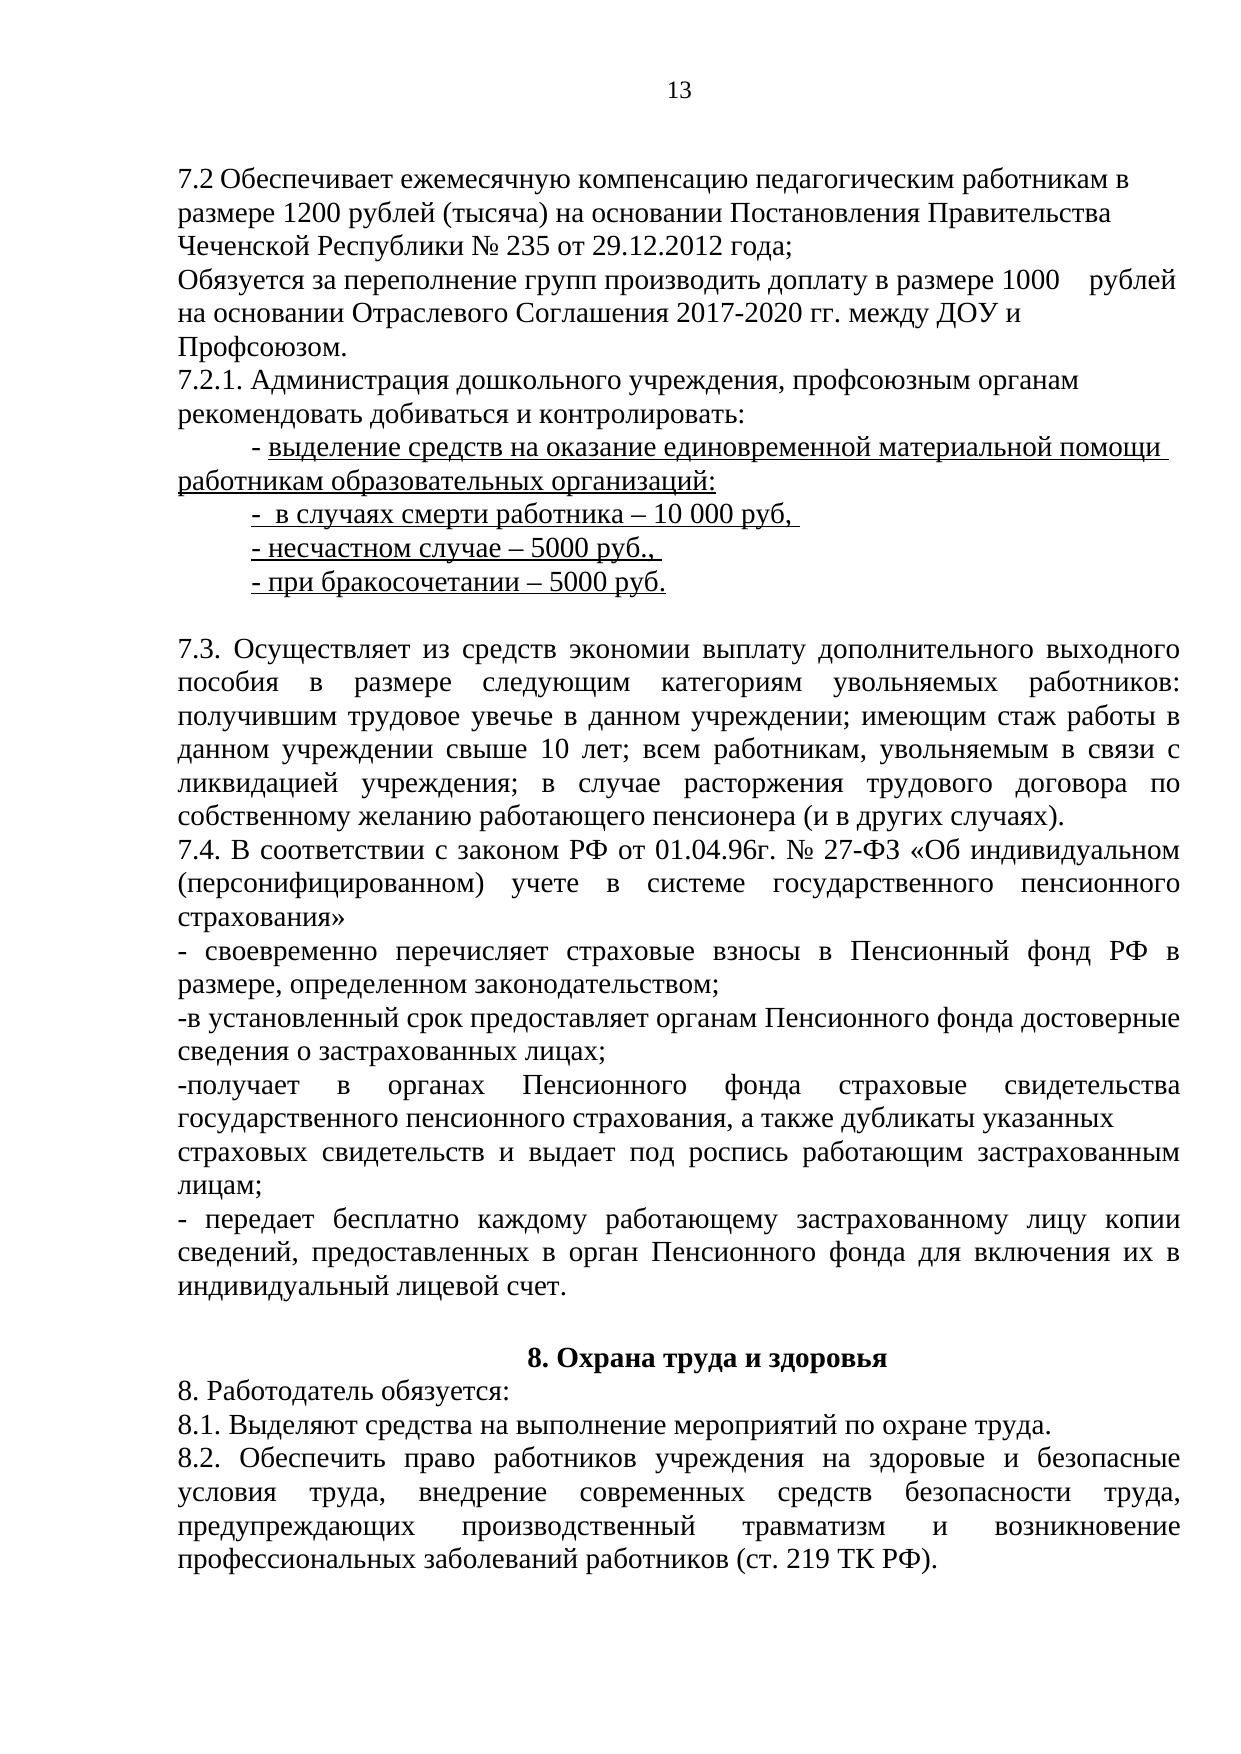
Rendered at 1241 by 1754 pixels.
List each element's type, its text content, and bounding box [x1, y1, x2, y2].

text - при бракосочетании – 5000 руб. [177, 564, 1181, 597]
text 8.2. Обеспечить право работников учреждения на здоровые и безопасные условия труда, внедрение современных средств безопасности труда, предупреждающих производственный травматизм и возникновение профессиональных заболеваний работников (ст. 219 ТК РФ). [177, 1441, 1181, 1575]
text -в установленный срок предоставляет органам Пенсионного фонда достоверные сведения о застрахованных лицах; [177, 1000, 1181, 1067]
text 7.3. Осуществляет из средств экономии выплату дополнительного выходного пособия в размере следующим категориям увольняемых работников: получившим трудовое увечье в данном учреждении; имеющим стаж работы в данном учреждении свыше 10 лет; всем работникам, увольняемым в связи с ликвидацией учреждения; в случае расторжения трудового договора по собственному желанию работающего пенсионера (и в других случаях). [177, 631, 1181, 832]
text 8. Работодатель обязуется: [177, 1373, 1181, 1407]
text -получает в органах Пенсионного фонда страховые свидетельства государственного пенсионного страхования, а также дубликаты указанных [177, 1067, 1181, 1134]
text - в случаях смерти работника – 10 000 руб, [177, 497, 1181, 530]
text страховых свидетельств и выдает под роспись работающим застрахованным лицам; [177, 1134, 1181, 1201]
text 7.4. В соответствии с законом РФ от 01.04.96г. № 27-ФЗ «Об индивидуальном (персонифицированном) учете в системе государственного пенсионного страхования» [177, 832, 1181, 933]
text 8.1. Выделяют средства на выполнение мероприятий по охране труда. [177, 1407, 1181, 1441]
text - своевременно перечисляет страховые взносы в Пенсионный фонд РФ в размере, определенном законодательством; [177, 933, 1181, 1000]
text 7.2 Обеспечивает ежемесячную компенсацию педагогическим работникам в размере 1200 рублей (тысяча) на основании Постановления Правительства Чеченской Республики № 235 от 29.12.2012 года; Обязуется за переполнение групп производить доплату в размере 1000 рублей на основании Отраслевого Соглашения 2017-2020 гг. между ДОУ и Профсоюзом. [177, 161, 1181, 362]
text - несчастном случае – 5000 руб., [177, 530, 1181, 564]
text 7.2.1. Администрация дошкольного учреждения, профсоюзным органам рекомендовать добиваться и контролировать: [177, 362, 1181, 429]
text - передает бесплатно каждому работающему застрахованному лицу копии сведений, предоставленных в орган Пенсионного фонда для включения их в индивидуальный лицевой счет. [177, 1201, 1181, 1302]
text - выделение средств на оказание единовременной материальной помощи работникам образовательных организаций: [177, 429, 1181, 497]
text 8. Охрана труда и здоровья [177, 1340, 1181, 1373]
